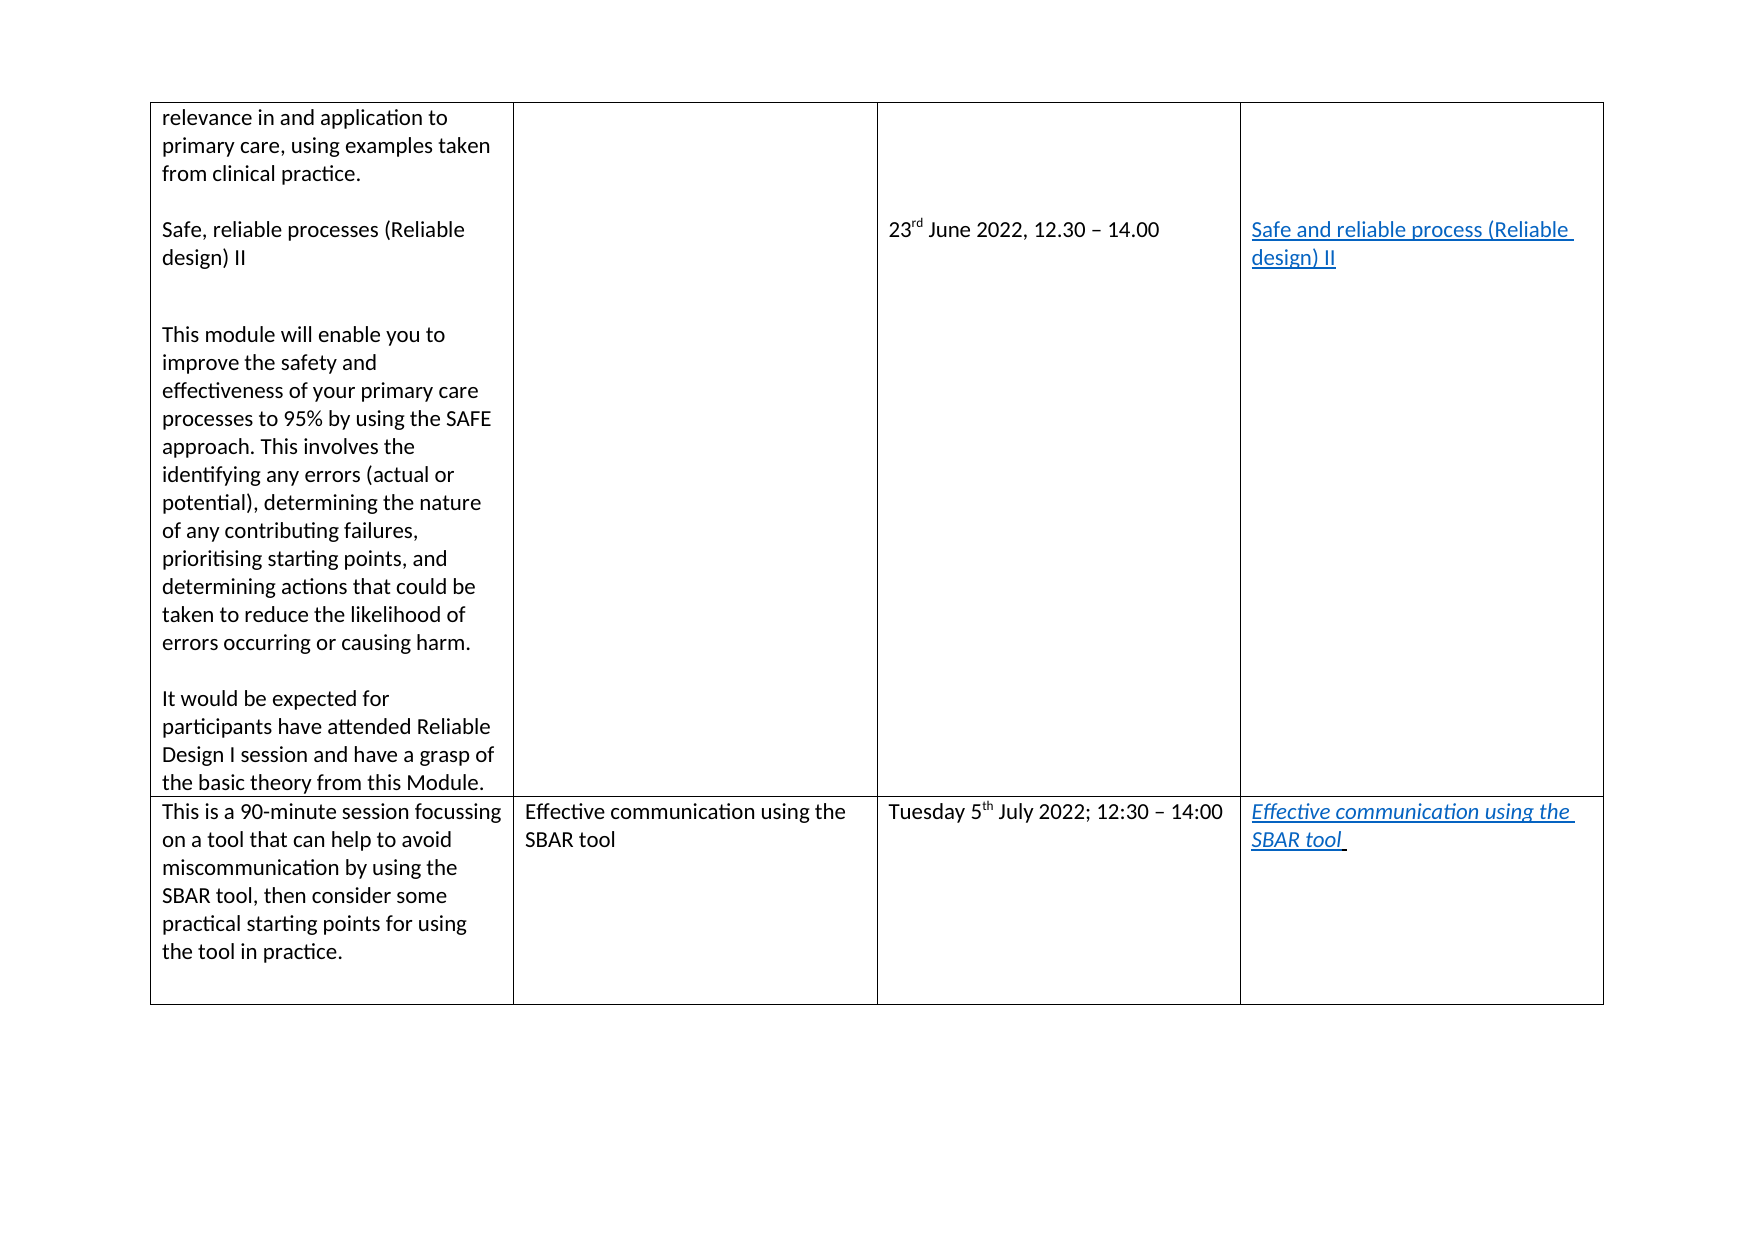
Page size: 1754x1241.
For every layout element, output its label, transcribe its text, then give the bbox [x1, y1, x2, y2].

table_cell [514, 103, 877, 796]
table_cell This is a 90-minute session focussing on a tool that can help to avoid miscommunication by using the SBAR tool, then consider some practical starting points for using the tool in practice. [151, 797, 513, 1004]
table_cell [878, 103, 1240, 796]
table_cell Effective communication using the SBAR tool [514, 797, 877, 1004]
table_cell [1241, 103, 1603, 796]
table_cell Effective communication using the SBAR tool [1241, 797, 1603, 1004]
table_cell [151, 103, 513, 796]
table_cell Tuesday 5th July 2022; 12:30 – 14:00 [878, 797, 1240, 1004]
